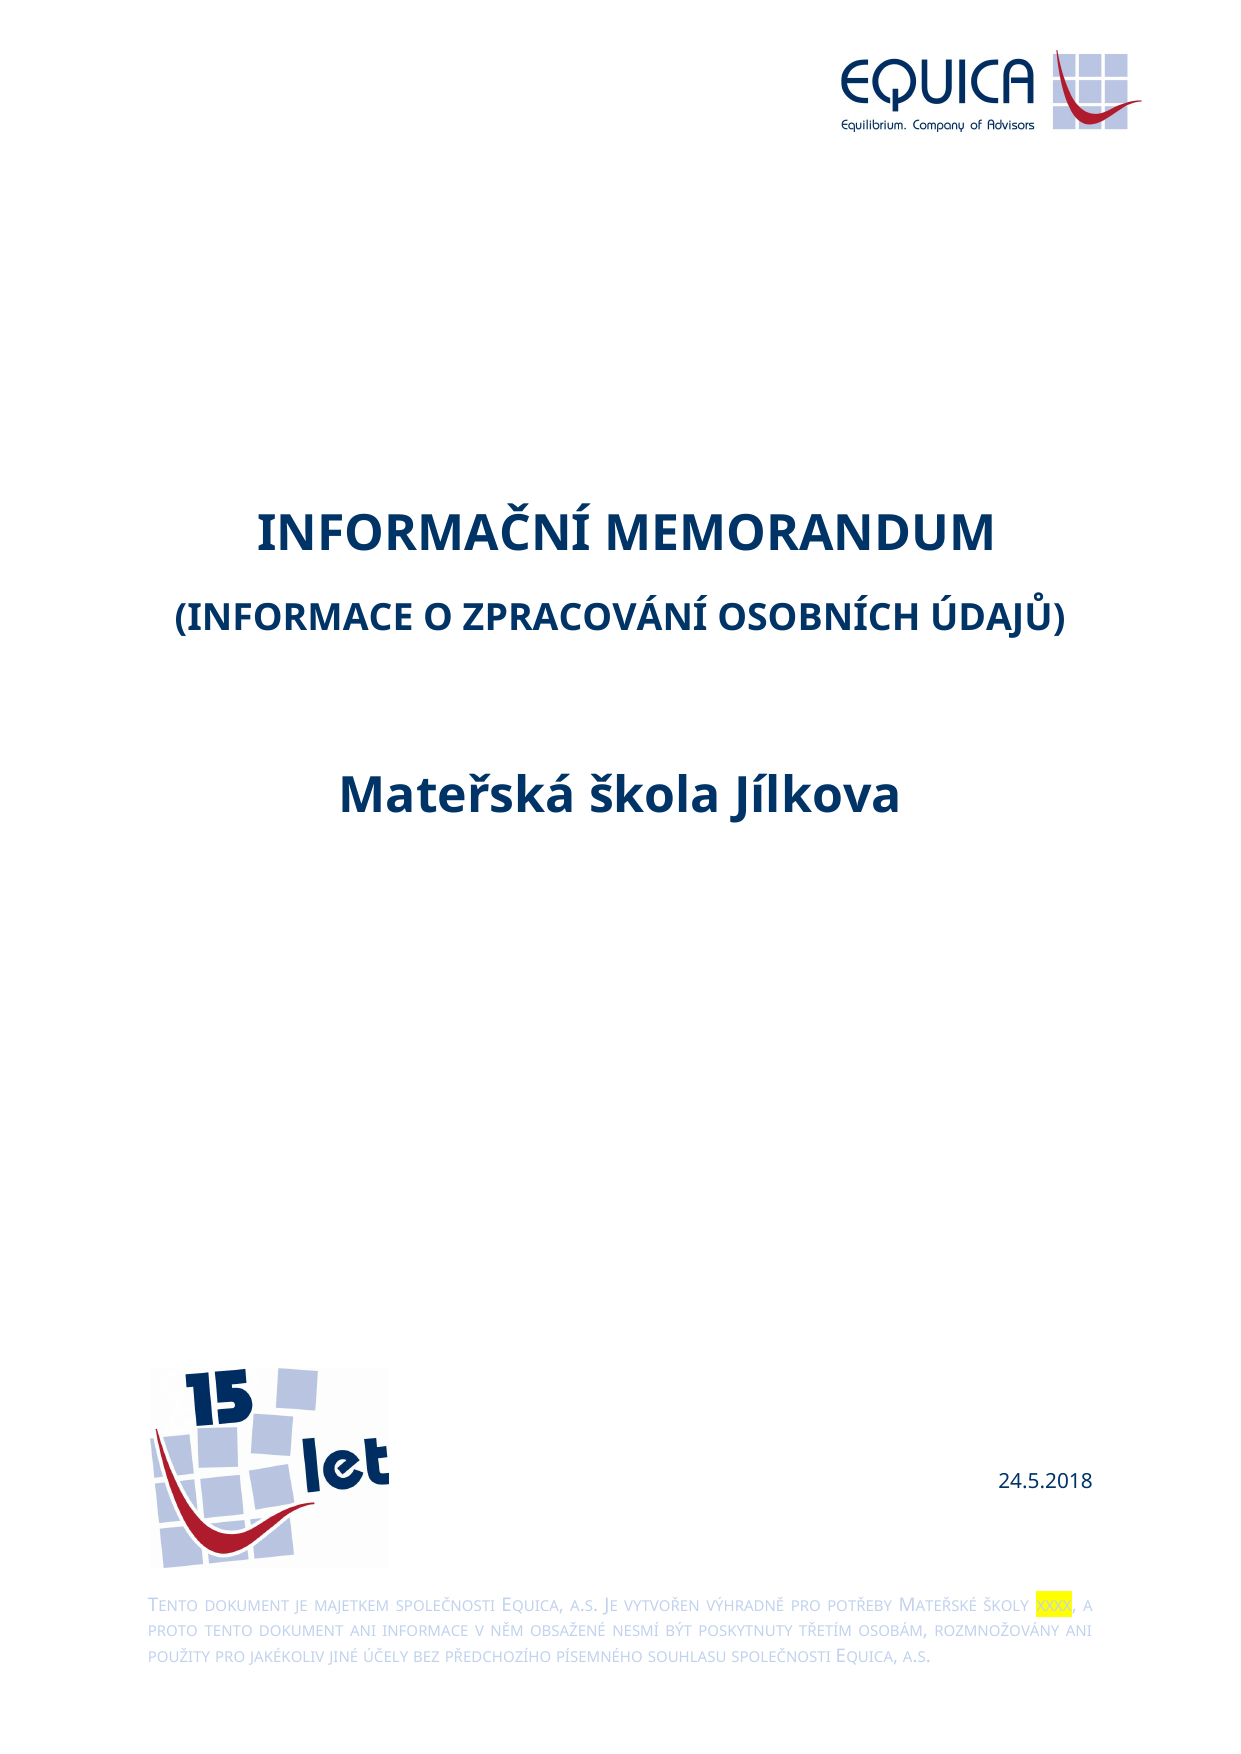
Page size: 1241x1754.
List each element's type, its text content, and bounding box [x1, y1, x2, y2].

text Informační memorandum [148, 497, 1092, 565]
picture [150, 1495, 389, 1568]
picture [841, 50, 1142, 132]
picture [150, 1367, 389, 1467]
text (Informace o zpracování osobních údajů) [148, 590, 1092, 641]
text Mateřská škola Jílkova [148, 759, 1092, 828]
text 24.5.2018 [148, 1467, 1092, 1495]
